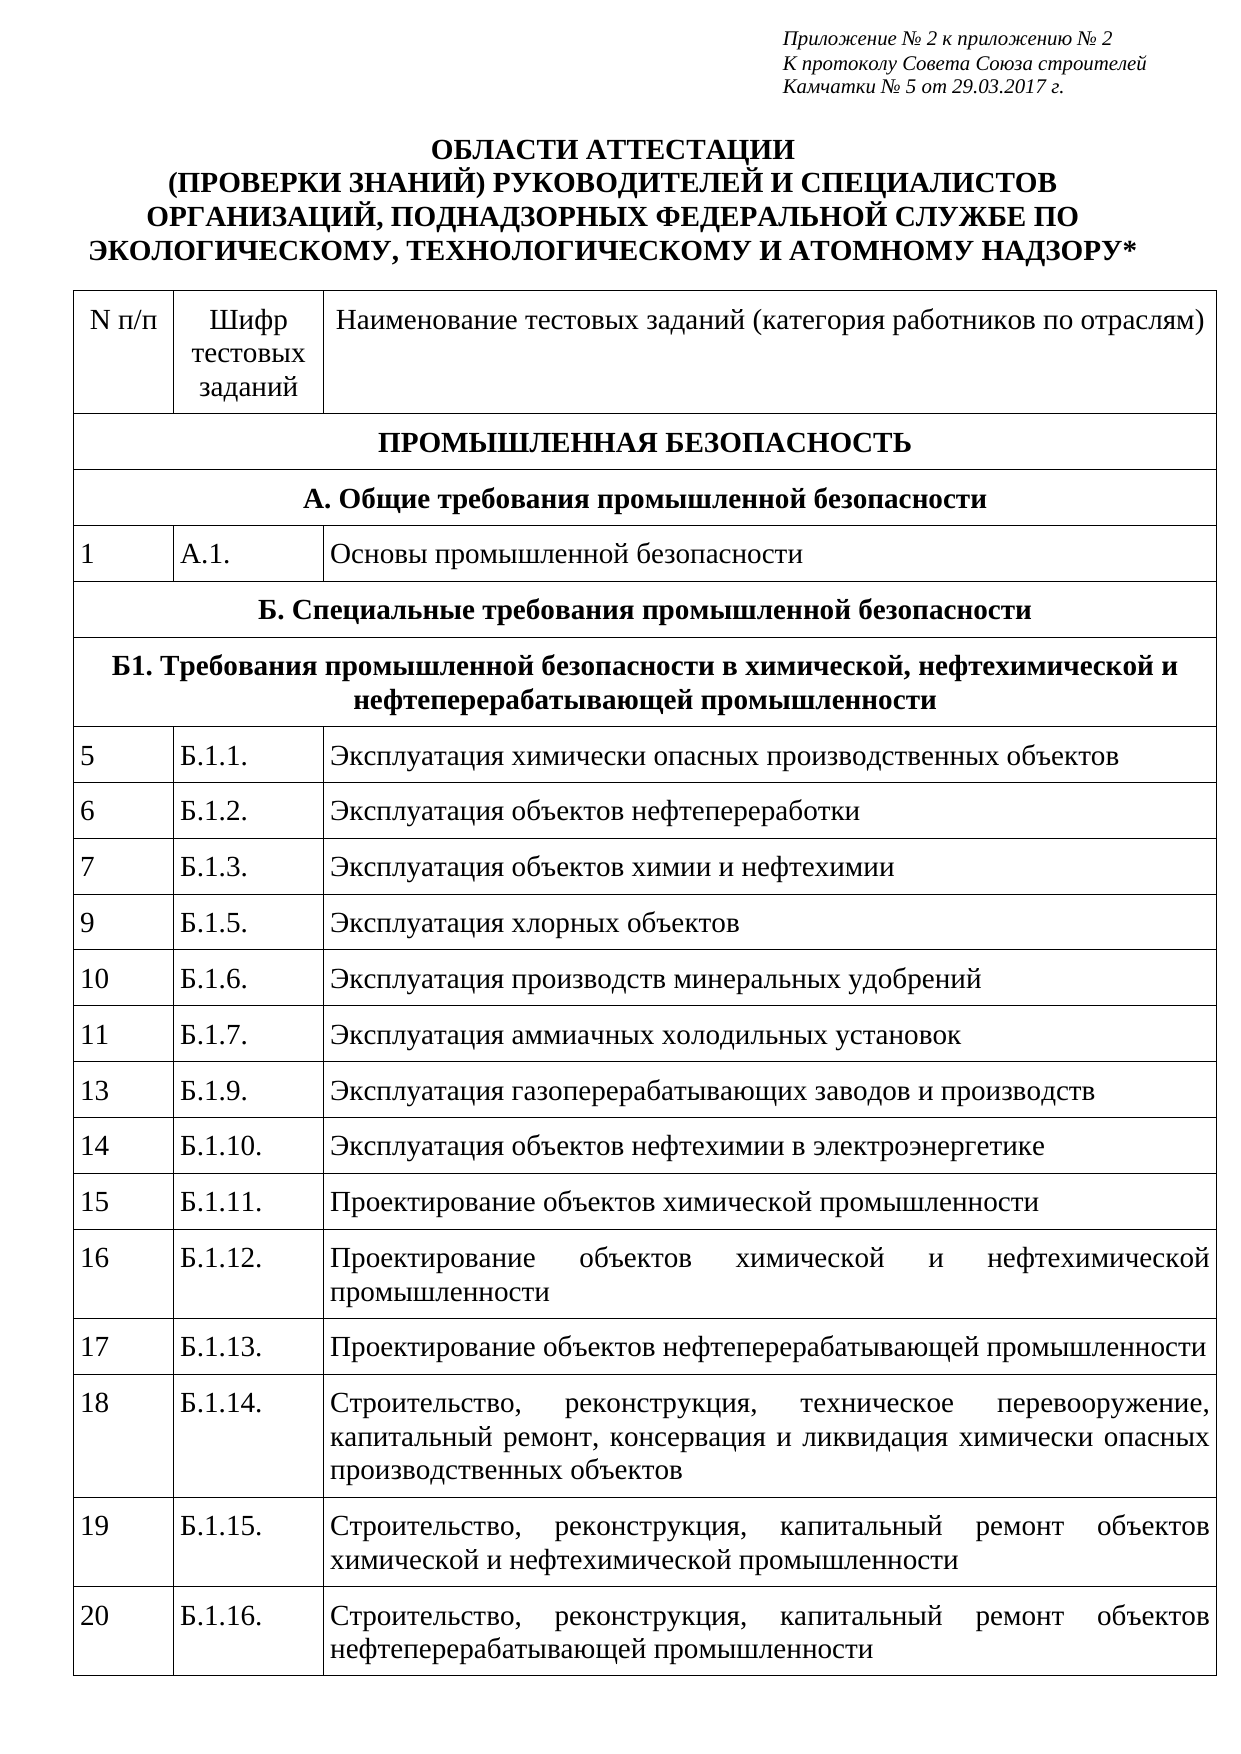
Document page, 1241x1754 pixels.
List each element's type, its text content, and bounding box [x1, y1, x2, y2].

table_cell Б.1.1. [174, 727, 323, 782]
table_cell Б.1.11. [174, 1174, 323, 1228]
table_cell Эксплуатация химически опасных производственных объектов [324, 727, 1216, 782]
table_cell Б.1.12. [174, 1230, 323, 1318]
table_cell 7 [74, 839, 173, 893]
table_cell Б1. Требования промышленной безопасности в химической, нефтехимической и нефтеперерабатывающей промышленности [74, 638, 1216, 726]
table_cell Основы промышленной безопасности [324, 526, 1216, 581]
table_cell 20 [74, 1587, 173, 1675]
text К протоколу Совета Союза строителей [783, 50, 1152, 74]
table_cell А. Общие требования промышленной безопасности [74, 470, 1216, 525]
table_cell 10 [74, 950, 173, 1005]
table_cell 6 [74, 783, 173, 838]
table_cell Эксплуатация объектов химии и нефтехимии [324, 839, 1216, 893]
table_cell 17 [74, 1319, 173, 1374]
table_cell Строительство, реконструкция, капитальный ремонт объектов химической и нефтехимической промышленности [324, 1498, 1216, 1586]
table_cell 13 [74, 1062, 173, 1117]
table_cell Б.1.15. [174, 1498, 323, 1586]
table_cell 19 [74, 1498, 173, 1586]
table_cell А.1. [174, 526, 323, 581]
text Приложение № 2 к приложению № 2 [783, 26, 1152, 50]
table_cell Б.1.2. [174, 783, 323, 838]
table_header Шифр тестовых заданий [174, 291, 323, 413]
table_cell 5 [74, 727, 173, 782]
table_header Наименование тестовых заданий (категория работников по отраслям) [324, 291, 1216, 413]
table_cell 1 [74, 526, 173, 581]
table_cell Б.1.7. [174, 1006, 323, 1061]
table_header N п/п [74, 291, 173, 413]
table_cell Б. Специальные требования промышленной безопасности [74, 582, 1216, 637]
table_cell Б.1.3. [174, 839, 323, 893]
table_cell Проектирование объектов химической и нефтехимической промышленности [324, 1230, 1216, 1318]
table_cell Эксплуатация аммиачных холодильных установок [324, 1006, 1216, 1061]
table_cell Б.1.6. [174, 950, 323, 1005]
table_cell Б.1.16. [174, 1587, 323, 1675]
table_cell Строительство, реконструкция, техническое перевооружение, капитальный ремонт, консервация и ликвидация химически опасных производственных объектов [324, 1375, 1216, 1497]
table_cell Эксплуатация производств минеральных удобрений [324, 950, 1216, 1005]
table_cell Б.1.9. [174, 1062, 323, 1117]
table_cell Эксплуатация газоперерабатывающих заводов и производств [324, 1062, 1216, 1117]
table_cell Б.1.14. [174, 1375, 323, 1497]
table_cell Эксплуатация объектов нефтехимии в электроэнергетике [324, 1118, 1216, 1173]
table_cell Проектирование объектов химической промышленности [324, 1174, 1216, 1228]
table_cell 16 [74, 1230, 173, 1318]
table_cell Б.1.10. [174, 1118, 323, 1173]
table_cell 9 [74, 895, 173, 949]
table_cell Проектирование объектов нефтеперерабатывающей промышленности [324, 1319, 1216, 1374]
table_cell 15 [74, 1174, 173, 1228]
table_cell ПРОМЫШЛЕННАЯ БЕЗОПАСНОСТЬ [74, 414, 1216, 469]
table_cell 14 [74, 1118, 173, 1173]
table_cell Б.1.5. [174, 895, 323, 949]
table_cell Строительство, реконструкция, капитальный ремонт объектов нефтеперерабатывающей промышленности [324, 1587, 1216, 1675]
table_cell Эксплуатация хлорных объектов [324, 895, 1216, 949]
text ОБЛАСТИ АТТЕСТАЦИИ [74, 132, 1152, 166]
table_cell 11 [74, 1006, 173, 1061]
table_cell Б.1.13. [174, 1319, 323, 1374]
text Камчатки № 5 от 29.03.2017 г. [783, 74, 1152, 98]
table_cell Эксплуатация объектов нефтепереработки [324, 783, 1216, 838]
table_cell 18 [74, 1375, 173, 1497]
text (ПРОВЕРКИ ЗНАНИЙ) РУКОВОДИТЕЛЕЙ И СПЕЦИАЛИСТОВ ОРГАНИЗАЦИЙ, ПОДНАДЗОРНЫХ ФЕДЕРАЛЬНОЙ СЛУЖБЕ ПО ЭКОЛОГИЧЕСКОМУ, ТЕХНОЛОГИЧЕСКОМУ И АТОМНОМУ НАДЗОРУ* [74, 166, 1152, 266]
